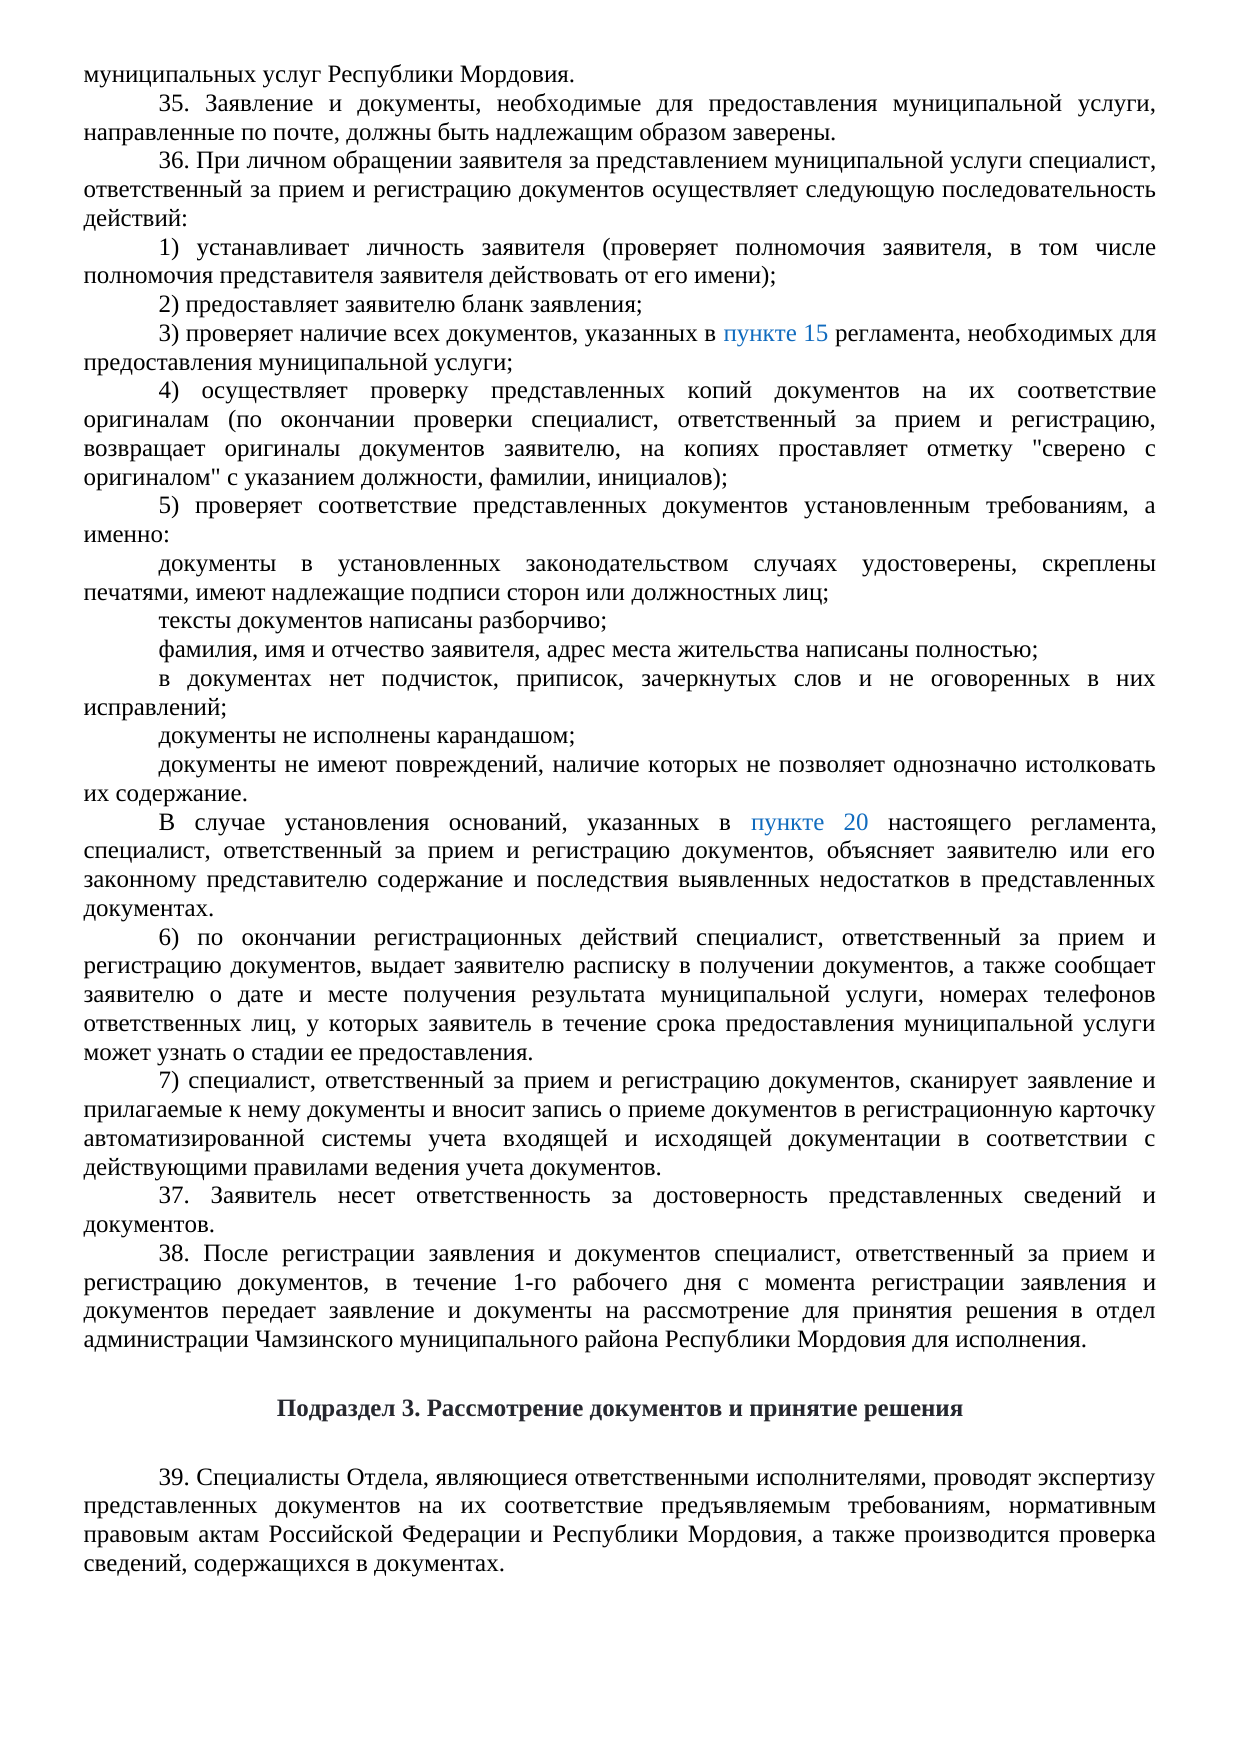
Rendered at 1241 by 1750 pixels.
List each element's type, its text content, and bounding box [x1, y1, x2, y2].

text 37. Заявитель несет ответственность за достоверность представленных сведений и документов. [83, 1180, 1157, 1238]
text 6) по окончании регистрационных действий специалист, ответственный за прием и регистрацию документов, выдает заявителю расписку в получении документов, а также сообщает заявителю о дате и месте получения результата муниципальной услуги, номерах телефонов ответственных лиц, у которых заявитель в течение срока предоставления муниципальной услуги может узнать о стадии ее предоставления. [83, 922, 1157, 1065]
text 3) проверяет наличие всех документов, указанных в пункте 15 регламента, необходимых для предоставления муниципальной услуги; [83, 318, 1157, 375]
text 2) предоставляет заявителю бланк заявления; [83, 289, 1157, 318]
text 7) специалист, ответственный за прием и регистрацию документов, сканирует заявление и прилагаемые к нему документы и вносит запись о приеме документов в регистрационную карточку автоматизированной системы учета входящей и исходящей документации в соответствии с действующими правилами ведения учета документов. [83, 1065, 1157, 1180]
text фамилия, имя и отчество заявителя, адрес места жительства написаны полностью; [83, 634, 1157, 663]
text 4) осуществляет проверку представленных копий документов на их соответствие оригиналам (по окончании проверки специалист, ответственный за прием и регистрацию, возвращает оригиналы документов заявителю, на копиях проставляет отметку "сверено с оригиналом" с указанием должности, фамилии, инициалов); [83, 375, 1157, 490]
text в документах нет подчисток, приписок, зачеркнутых слов и не оговоренных в них исправлений; [83, 663, 1157, 720]
text 38. После регистрации заявления и документов специалист, ответственный за прием и регистрацию документов, в течение 1-го рабочего дня с момента регистрации заявления и документов передает заявление и документы на рассмотрение для принятия решения в отдел администрации Чамзинского муниципального района Республики Мордовия для исполнения. [83, 1238, 1157, 1353]
text 36. При личном обращении заявителя за представлением муниципальной услуги специалист, ответственный за прием и регистрацию документов осуществляет следующую последовательность действий: [83, 145, 1157, 232]
text документы не имеют повреждений, наличие которых не позволяет однозначно истолковать их содержание. [83, 749, 1157, 807]
text 39. Специалисты Отдела, являющиеся ответственными исполнителями, проводят экспертизу представленных документов на их соответствие предъявляемым требованиям, нормативным правовым актам Российской Федерации и Республики Мордовия, а также производится проверка сведений, содержащихся в документах. [83, 1462, 1157, 1577]
text документы не исполнены карандашом; [83, 720, 1157, 749]
text 35. Заявление и документы, необходимые для предоставления муниципальной услуги, направленные по почте, должны быть надлежащим образом заверены. [83, 88, 1157, 145]
text 1) устанавливает личность заявителя (проверяет полномочия заявителя, в том числе полномочия представителя заявителя действовать от его имени); [83, 232, 1157, 289]
text тексты документов написаны разборчиво; [83, 605, 1157, 634]
text В случае установления оснований, указанных в пункте 20 настоящего регламента, специалист, ответственный за прием и регистрацию документов, объясняет заявителю или его законному представителю содержание и последствия выявленных недостатков в представленных документах. [83, 807, 1157, 922]
subtitle Подраздел 3. Рассмотрение документов и принятие решения [83, 1393, 1157, 1422]
text 5) проверяет соответствие представленных документов установленным требованиям, а именно: [83, 490, 1157, 548]
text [83, 59, 1157, 88]
text документы в установленных законодательством случаях удостоверены, скреплены печатями, имеют надлежащие подписи сторон или должностных лиц; [83, 548, 1157, 605]
